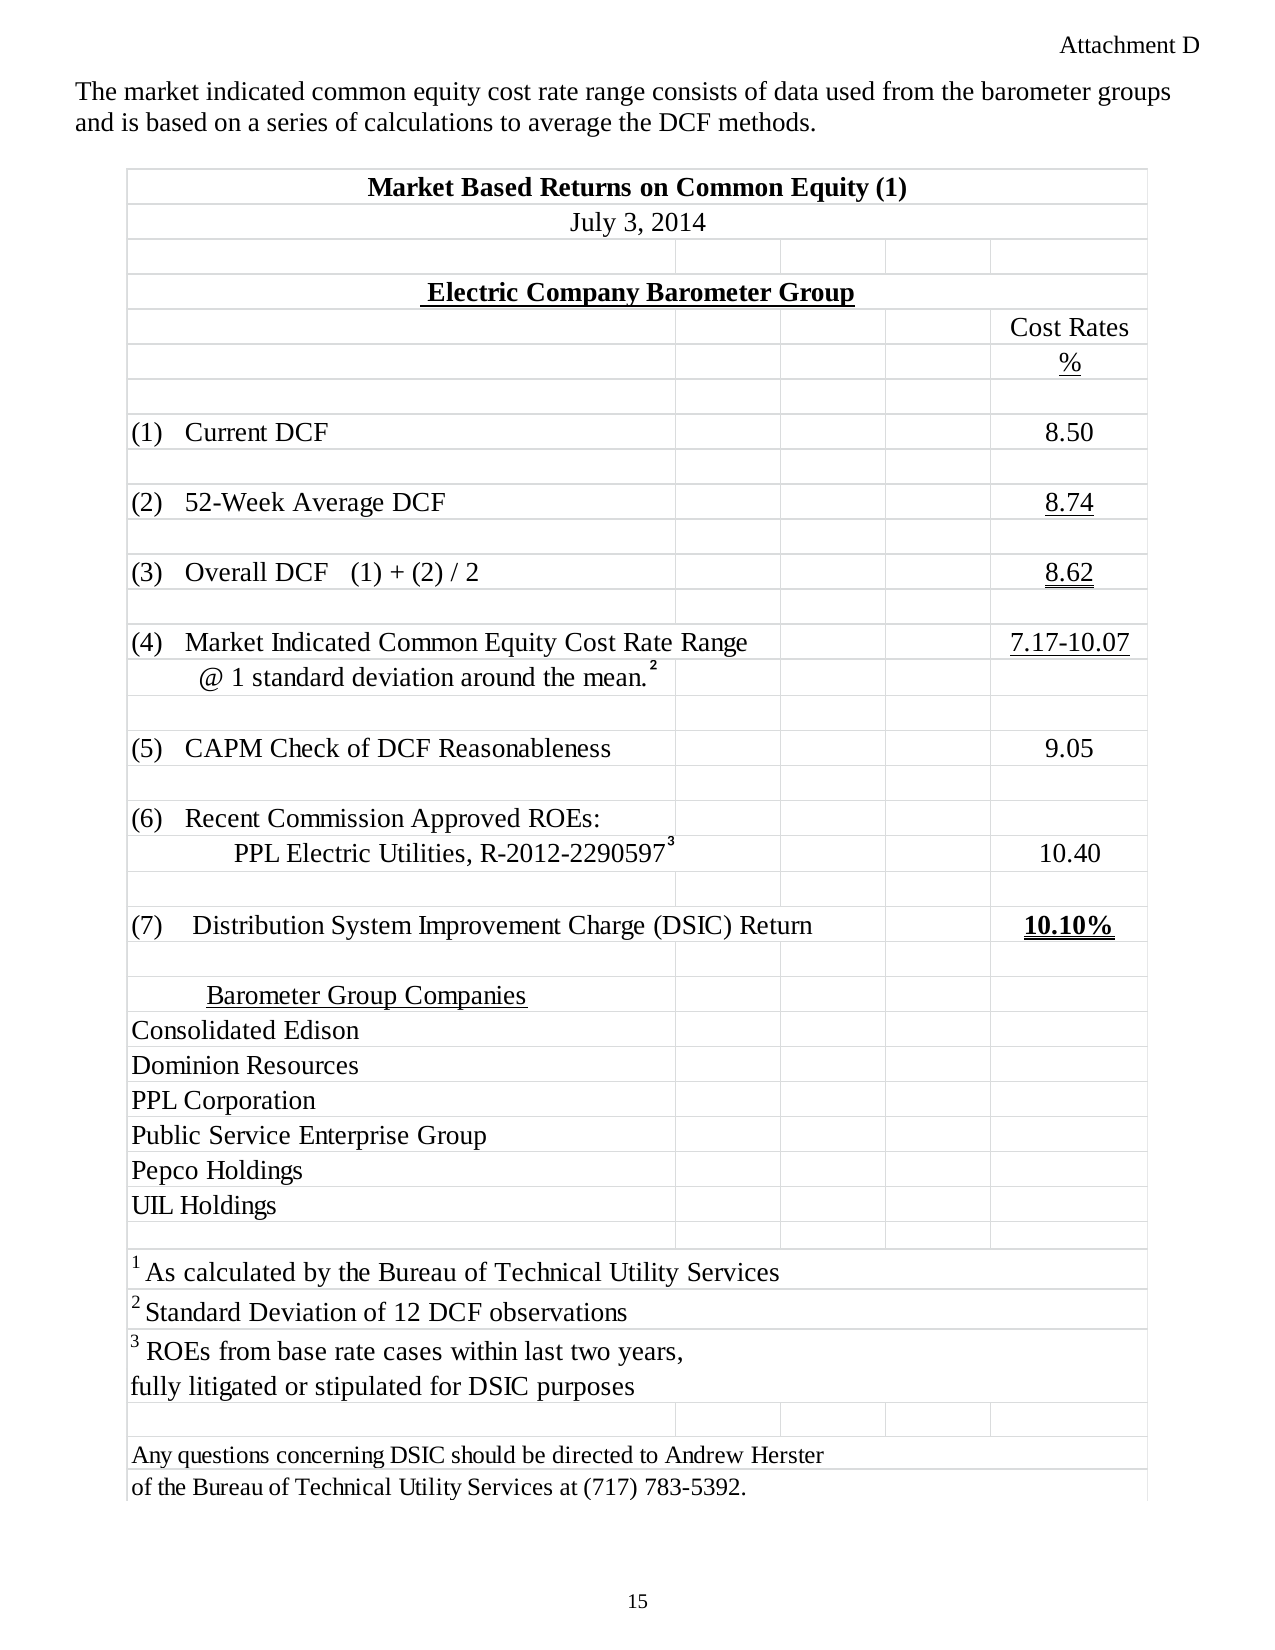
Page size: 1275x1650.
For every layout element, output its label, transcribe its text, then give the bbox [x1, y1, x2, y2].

text The market indicated common equity cost rate range consists of data used from the barometer groups and is based on a series of calculations to average the DCF methods. [75, 75, 1200, 137]
